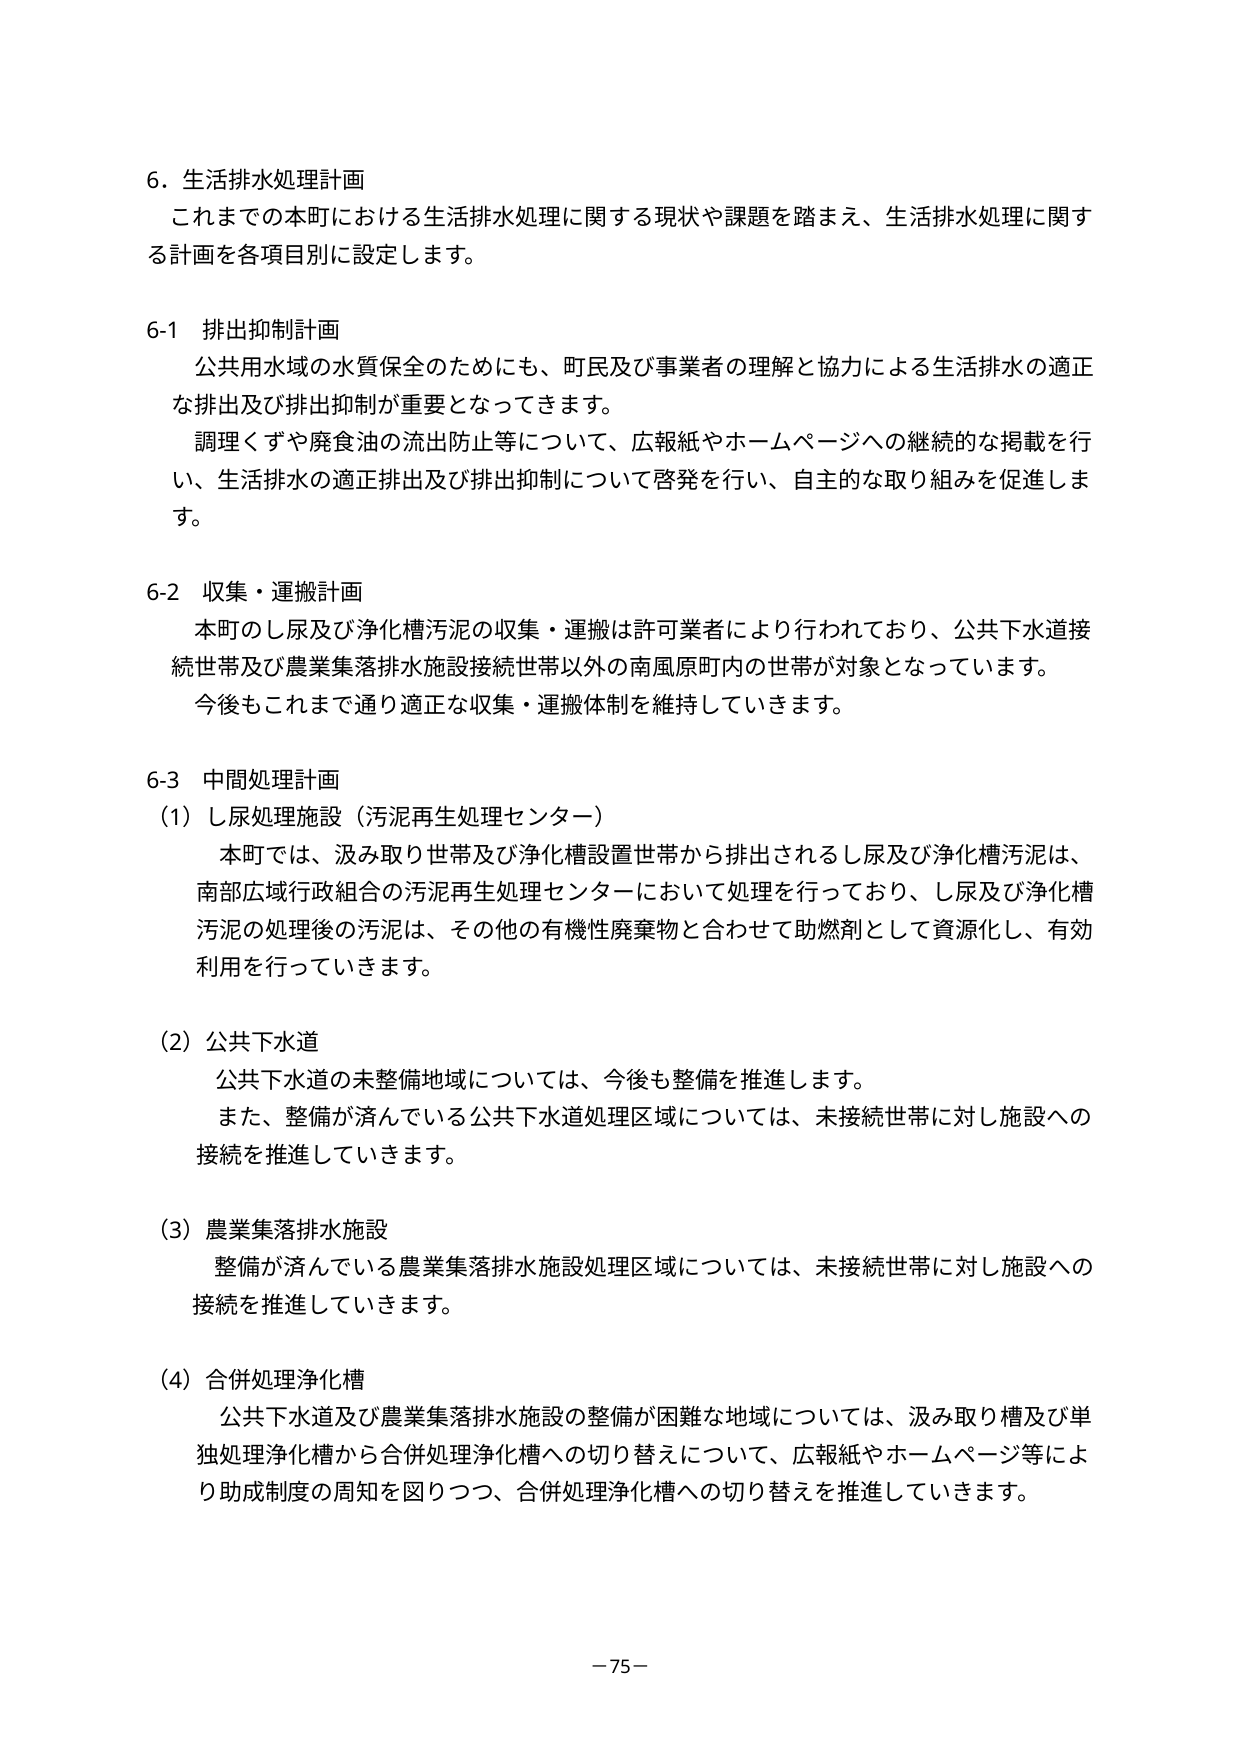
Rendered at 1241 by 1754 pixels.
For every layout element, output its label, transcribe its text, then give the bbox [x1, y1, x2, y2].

text 本町では、汲み取り世帯及び浄化槽設置世帯から排出されるし尿及び浄化槽汚泥は、南部広域行政組合の汚泥再生処理センターにおいて処理を行っており、し尿及び浄化槽汚泥の処理後の汚泥は、その他の有機性廃棄物と合わせて助燃剤として資源化し、有効利用を行っていきます。 [196, 834, 1094, 984]
text 6-2 収集・運搬計画 [146, 572, 1094, 609]
text （2）公共下水道 [146, 1022, 1094, 1059]
text また、整備が済んでいる公共下水道処理区域については、未接続世帯に対し施設への接続を推進していきます。 [196, 1097, 1094, 1172]
text 公共下水道及び農業集落排水施設の整備が困難な地域については、汲み取り槽及び単独処理浄化槽から合併処理浄化槽への切り替えについて、広報紙やホームページ等により助成制度の周知を図りつつ、合併処理浄化槽への切り替えを推進していきます。 [196, 1397, 1094, 1509]
text 調理くずや廃食油の流出防止等について、広報紙やホームページへの継続的な掲載を行い、生活排水の適正排出及び排出抑制について啓発を行い、自主的な取り組みを促進します。 [171, 422, 1094, 534]
text 整備が済んでいる農業集落排水施設処理区域については、未接続世帯に対し施設への接続を推進していきます。 [192, 1247, 1094, 1322]
text 公共下水道の未整備地域については、今後も整備を推進します。 [146, 1059, 1094, 1097]
text 6-3 中間処理計画 [146, 759, 1094, 797]
text 公共用水域の水質保全のためにも、町民及び事業者の理解と協力による生活排水の適正な排出及び排出抑制が重要となってきます。 [171, 347, 1094, 422]
text （1）し尿処理施設（汚泥再生処理センター） [146, 797, 1094, 834]
text 本町のし尿及び浄化槽汚泥の収集・運搬は許可業者により行われており、公共下水道接続世帯及び農業集落排水施設接続世帯以外の南風原町内の世帯が対象となっています。 [171, 609, 1094, 684]
text 6．生活排水処理計画 [146, 159, 1094, 197]
text これまでの本町における生活排水処理に関する現状や課題を踏まえ、生活排水処理に関する計画を各項目別に設定します。 [146, 197, 1094, 272]
text 6-1 排出抑制計画 [146, 309, 1094, 347]
text （4）合併処理浄化槽 [146, 1359, 1094, 1397]
text （3）農業集落排水施設 [146, 1209, 1094, 1247]
text 今後もこれまで通り適正な収集・運搬体制を維持していきます。 [171, 684, 1094, 722]
